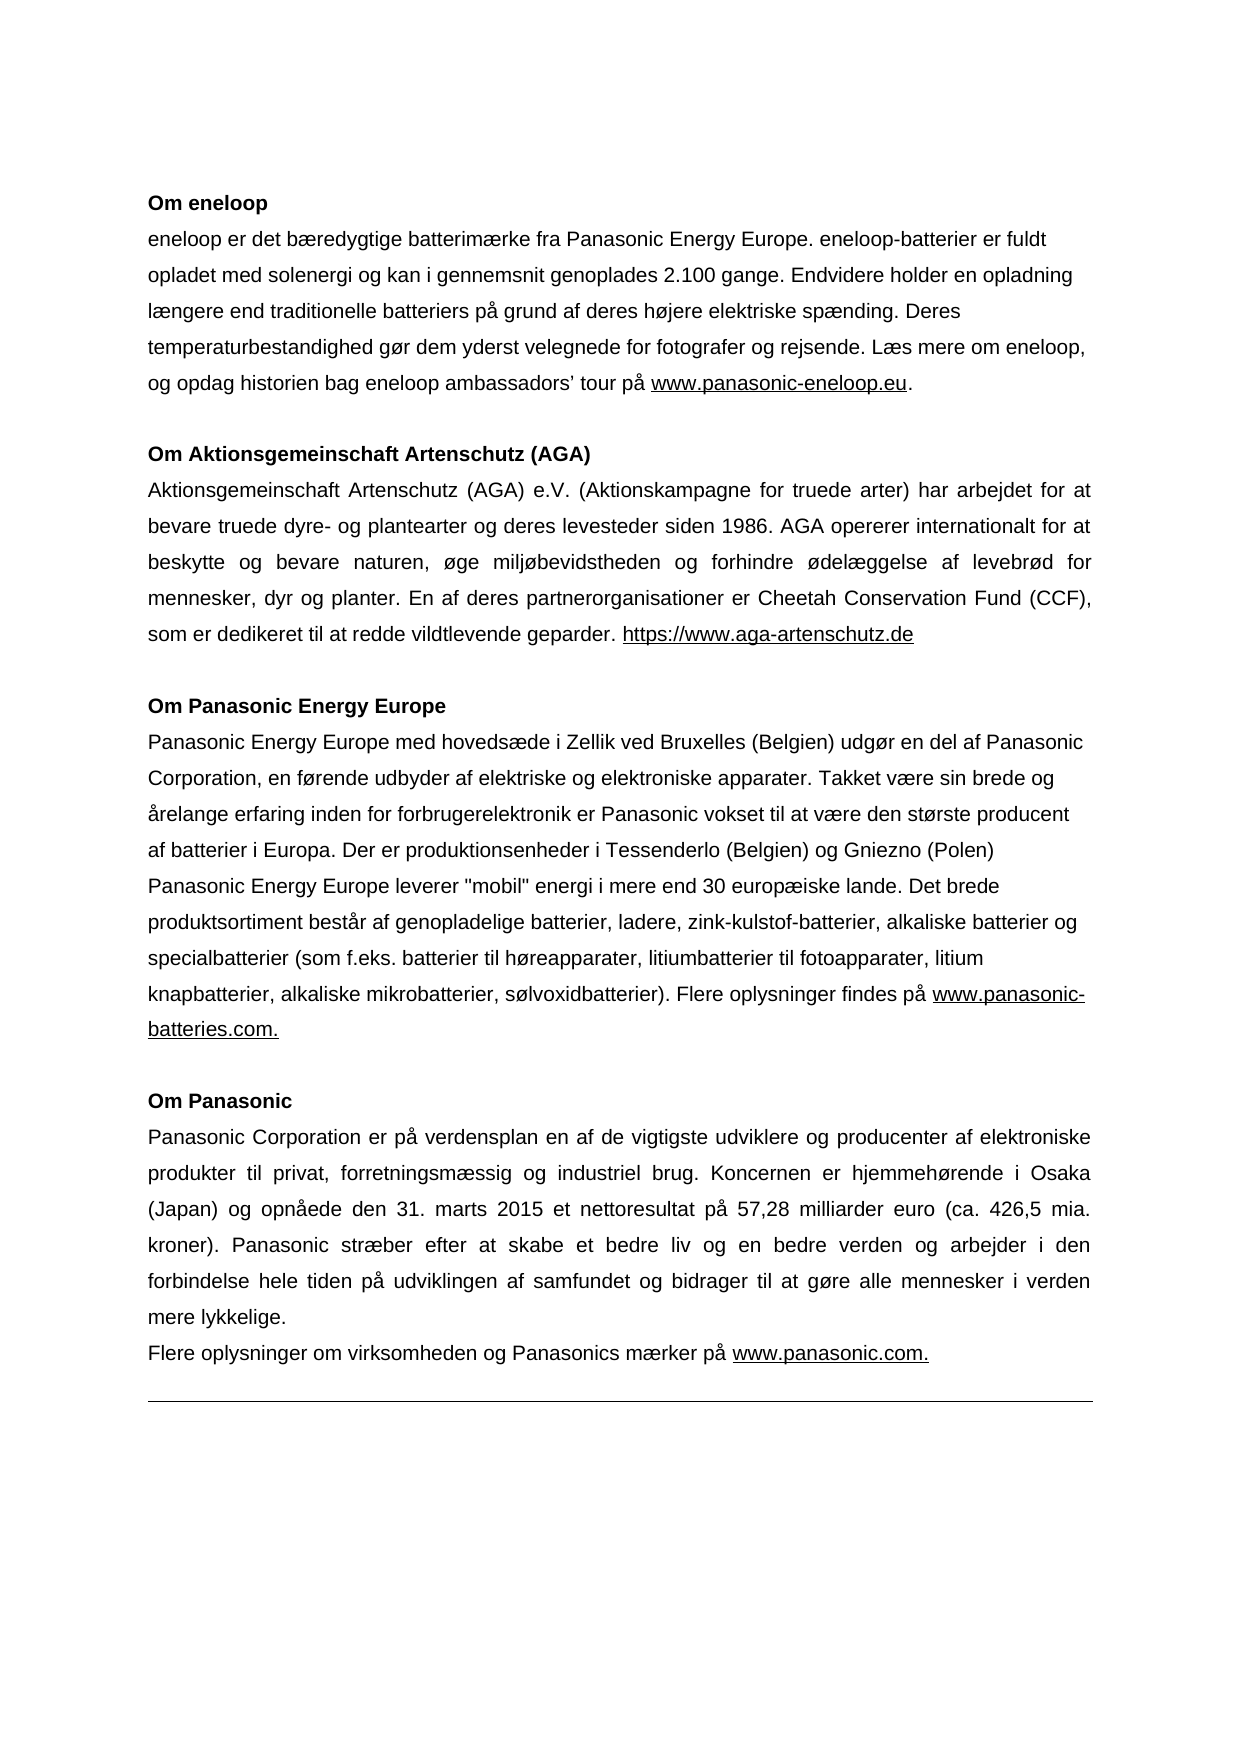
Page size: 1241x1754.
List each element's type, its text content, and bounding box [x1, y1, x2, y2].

text eneloop er det bæredygtige batterimærke fra Panasonic Energy Europe. eneloop-batterier er fuldt opladet med solenergi og kan i gennemsnit genoplades 2.100 gange. Endvidere holder en opladning længere end traditionelle batteriers på grund af deres højere elektriske spænding. Deres temperaturbestandighed gør dem yderst velegnede for fotografer og rejsende. Læs mere om eneloop, og opdag historien bag eneloop ambassadors’ tour på www.panasonic-eneloop.eu. [148, 227, 1093, 394]
text Panasonic Energy Europe med hovedsæde i Zellik ved Bruxelles (Belgien) udgør en del af Panasonic Corporation, en førende udbyder af elektriske og elektroniske apparater. Takket være sin brede og årelange erfaring inden for forbrugerelektronik er Panasonic vokset til at være den største producent af batterier i Europa. Der er produktionsenheder i Tessenderlo (Belgien) og Gniezno (Polen) Panasonic Energy Europe leverer "mobil" energi i mere end 30 europæiske lande. Det brede produktsortiment består af genopladelige batterier, ladere, zink-kulstof-batterier, alkaliske batterier og specialbatterier (som f.eks. batterier til høreapparater, litiumbatterier til fotoapparater, litium knapbatterier, alkaliske mikrobatterier, sølvoxidbatterier). Flere oplysninger findes på www.panasonic-batteries.com. [148, 730, 1093, 1041]
text Om Panasonic [148, 1089, 1093, 1113]
text Om eneloop [148, 191, 1093, 215]
text Aktionsgemeinschaft Artenschutz (AGA) e.V. (Aktionskampagne for truede arter) har arbejdet for at bevare truede dyre- og plantearter og deres levesteder siden 1986. AGA opererer internationalt for at beskytte og bevare naturen, øge miljøbevidstheden og forhindre ødelæggelse af levebrød for mennesker, dyr og planter. En af deres partnerorganisationer er Cheetah Conservation Fund (CCF), som er dedikeret til at redde vildtlevende geparder. https://www.aga-artenschutz.de [148, 478, 1093, 646]
text Om Panasonic Energy Europe [148, 694, 1093, 718]
text Flere oplysninger om virksomheden og Panasonics mærker på www.panasonic.com. [148, 1341, 1093, 1365]
text Panasonic Corporation er på verdensplan en af de vigtigste udviklere og producenter af elektroniske produkter til privat, forretningsmæssig og industriel brug. Koncernen er hjemmehørende i Osaka (Japan) og opnåede den 31. marts 2015 et nettoresultat på 57,28 milliarder euro (ca. 426,5 mia. kroner). Panasonic stræber efter at skabe et bedre liv og en bedre verden og arbejder i den forbindelse hele tiden på udviklingen af samfundet og bidrager til at gøre alle mennesker i verden mere lykkelige. [148, 1125, 1093, 1329]
text Om Aktionsgemeinschaft Artenschutz (AGA) [148, 442, 1093, 466]
